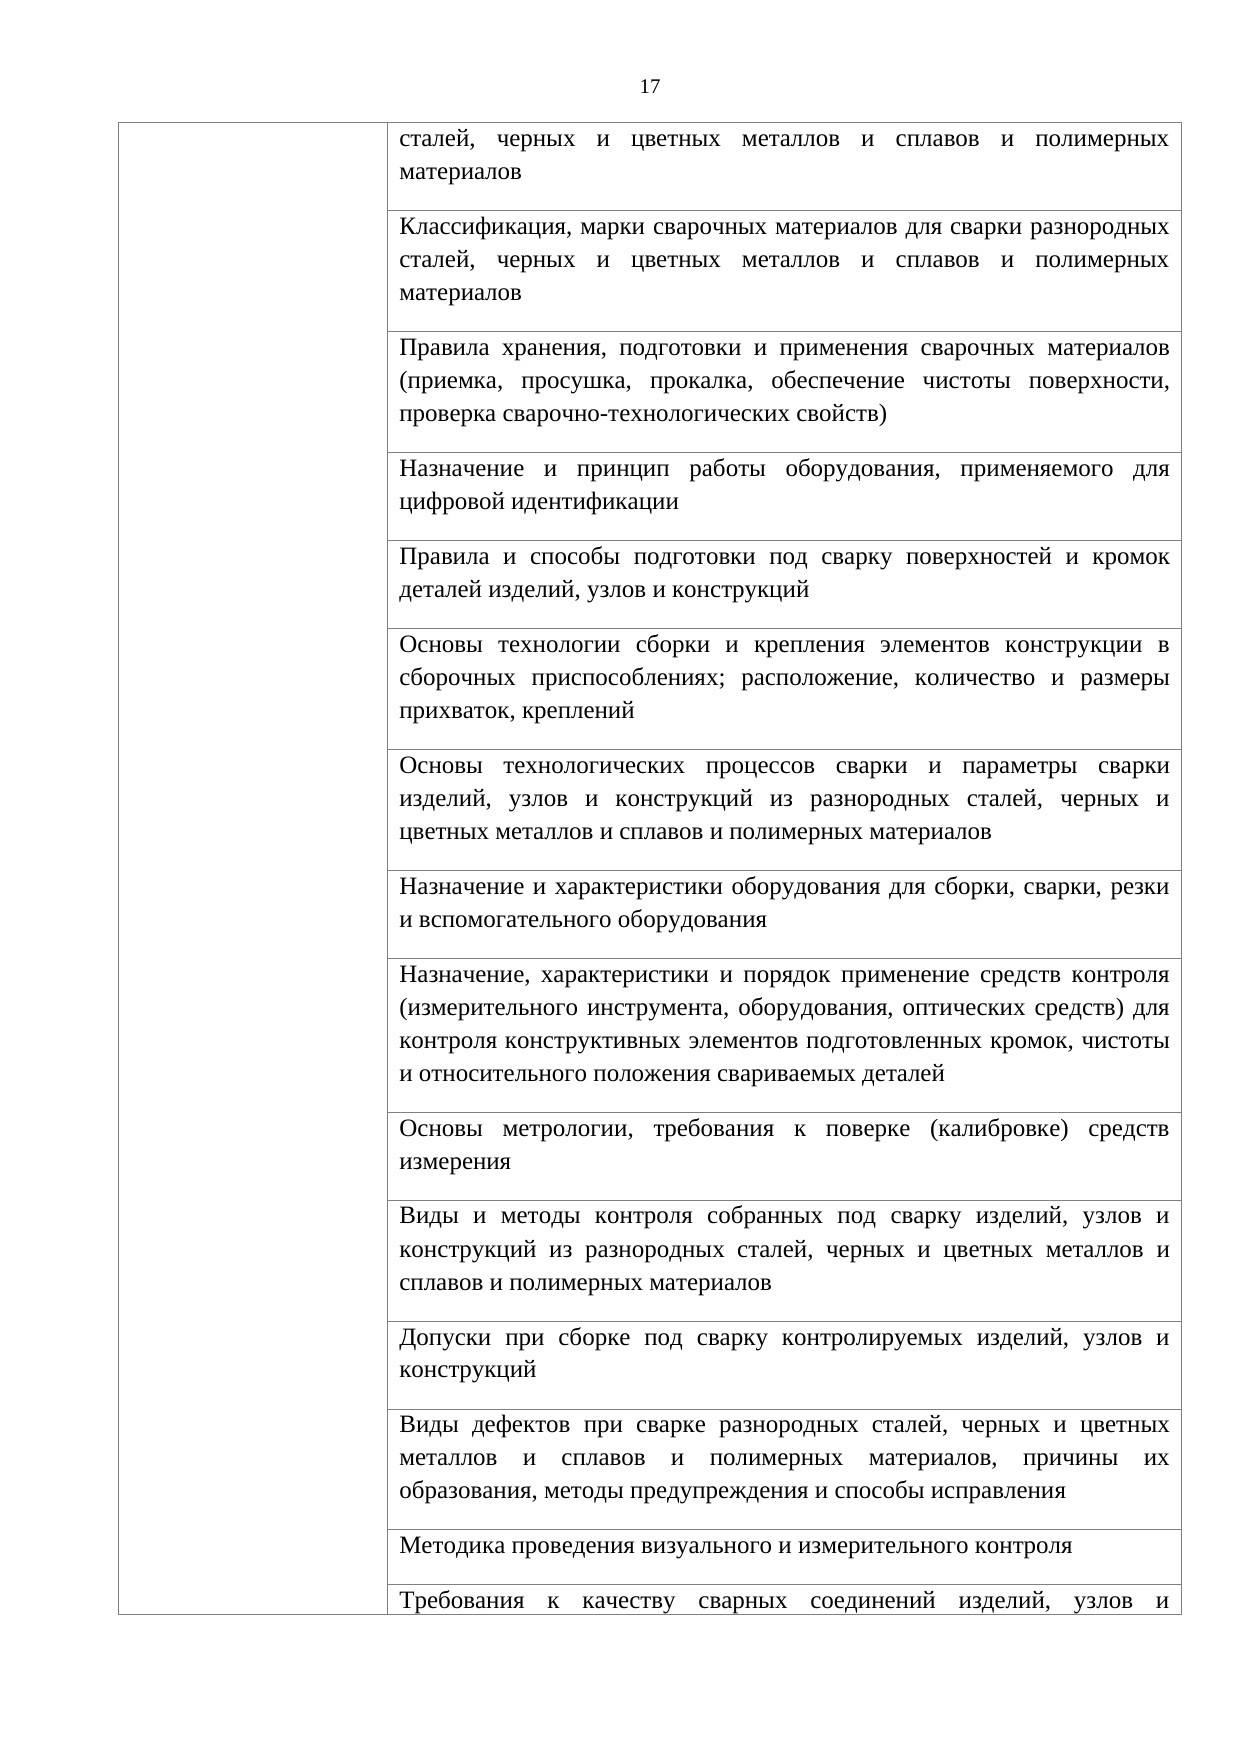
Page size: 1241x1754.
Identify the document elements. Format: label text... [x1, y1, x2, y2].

table_cell Основы технологических процессов сварки и параметры сварки изделий, узлов и конструкций из разнородных сталей, черных и цветных металлов и сплавов и полимерных материалов [388, 750, 1181, 870]
table_cell Классификация, марки сварочных материалов для сварки разнородных сталей, черных и цветных металлов и сплавов и полимерных материалов [388, 211, 1181, 331]
table_cell Виды и методы контроля собранных под сварку изделий, узлов и конструкций из разнородных сталей, черных и цветных металлов и сплавов и полимерных материалов [388, 1201, 1181, 1321]
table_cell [388, 1585, 1181, 1614]
table_cell Назначение и характеристики оборудования для сборки, сварки, резки и вспомогательного оборудования [388, 871, 1181, 958]
table_cell Допуски при сборке под сварку контролируемых изделий, узлов и конструкций [388, 1322, 1181, 1408]
table_cell Основы технологии сборки и крепления элементов конструкции в сборочных приспособлениях; расположение, количество и размеры прихваток, креплений [388, 629, 1181, 749]
table_cell Правила и способы подготовки под сварку поверхностей и кромок деталей изделий, узлов и конструкций [388, 541, 1181, 628]
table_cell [388, 123, 1181, 210]
table_cell Основы метрологии, требования к поверке (калибровке) средств измерения [388, 1113, 1181, 1199]
table_cell Виды дефектов при сварке разнородных сталей, черных и цветных металлов и сплавов и полимерных материалов, причины их образования, методы предупреждения и способы исправления [388, 1410, 1181, 1529]
table_cell Назначение и принцип работы оборудования, применяемого для цифровой идентификации [388, 453, 1181, 540]
table_cell Назначение, характеристики и порядок применение средств контроля (измерительного инструмента, оборудования, оптических средств) для контроля конструктивных элементов подготовленных кромок, чистоты и относительного положения свариваемых деталей [388, 959, 1181, 1112]
table_cell Правила хранения, подготовки и применения сварочных материалов (приемка, просушка, прокалка, обеспечение чистоты поверхности, проверка сварочно-технологических свойств) [388, 332, 1181, 452]
table_cell Методика проведения визуального и измерительного контроля [388, 1530, 1181, 1584]
